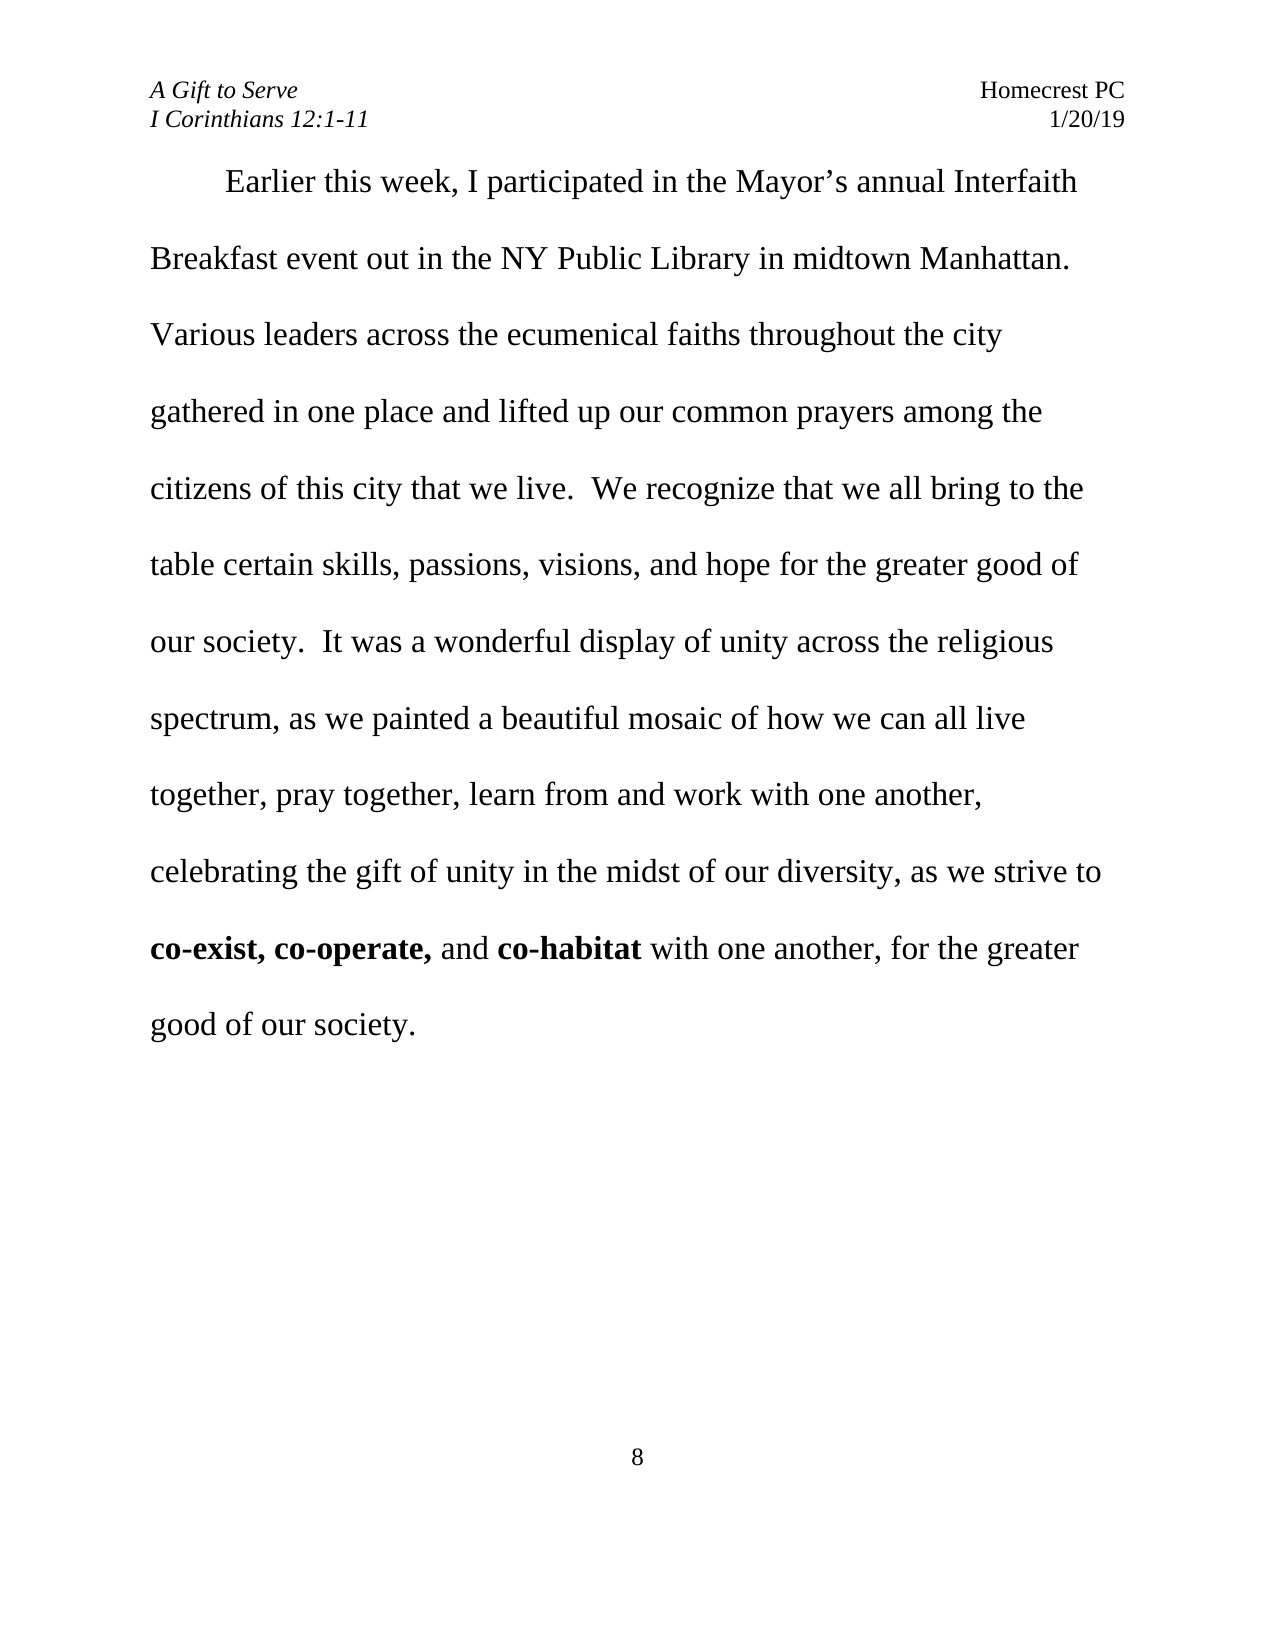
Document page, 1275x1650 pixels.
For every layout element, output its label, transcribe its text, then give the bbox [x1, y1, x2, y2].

text Earlier this week, I participated in the Mayor’s annual Interfaith Breakfast event out in the NY Public Library in midtown Manhattan. Various leaders across the ecumenical faiths throughout the city gathered in one place and lifted up our common prayers among the citizens of this city that we live. We recognize that we all bring to the table certain skills, passions, visions, and hope for the greater good of our society. It was a wonderful display of unity across the religious spectrum, as we painted a beautiful mosaic of how we can all live together, pray together, learn from and work with one another, celebrating the gift of unity in the midst of our diversity, as we strive to co-exist, co-operate, and co-habitat with one another, for the greater good of our society. [150, 161, 1125, 1043]
